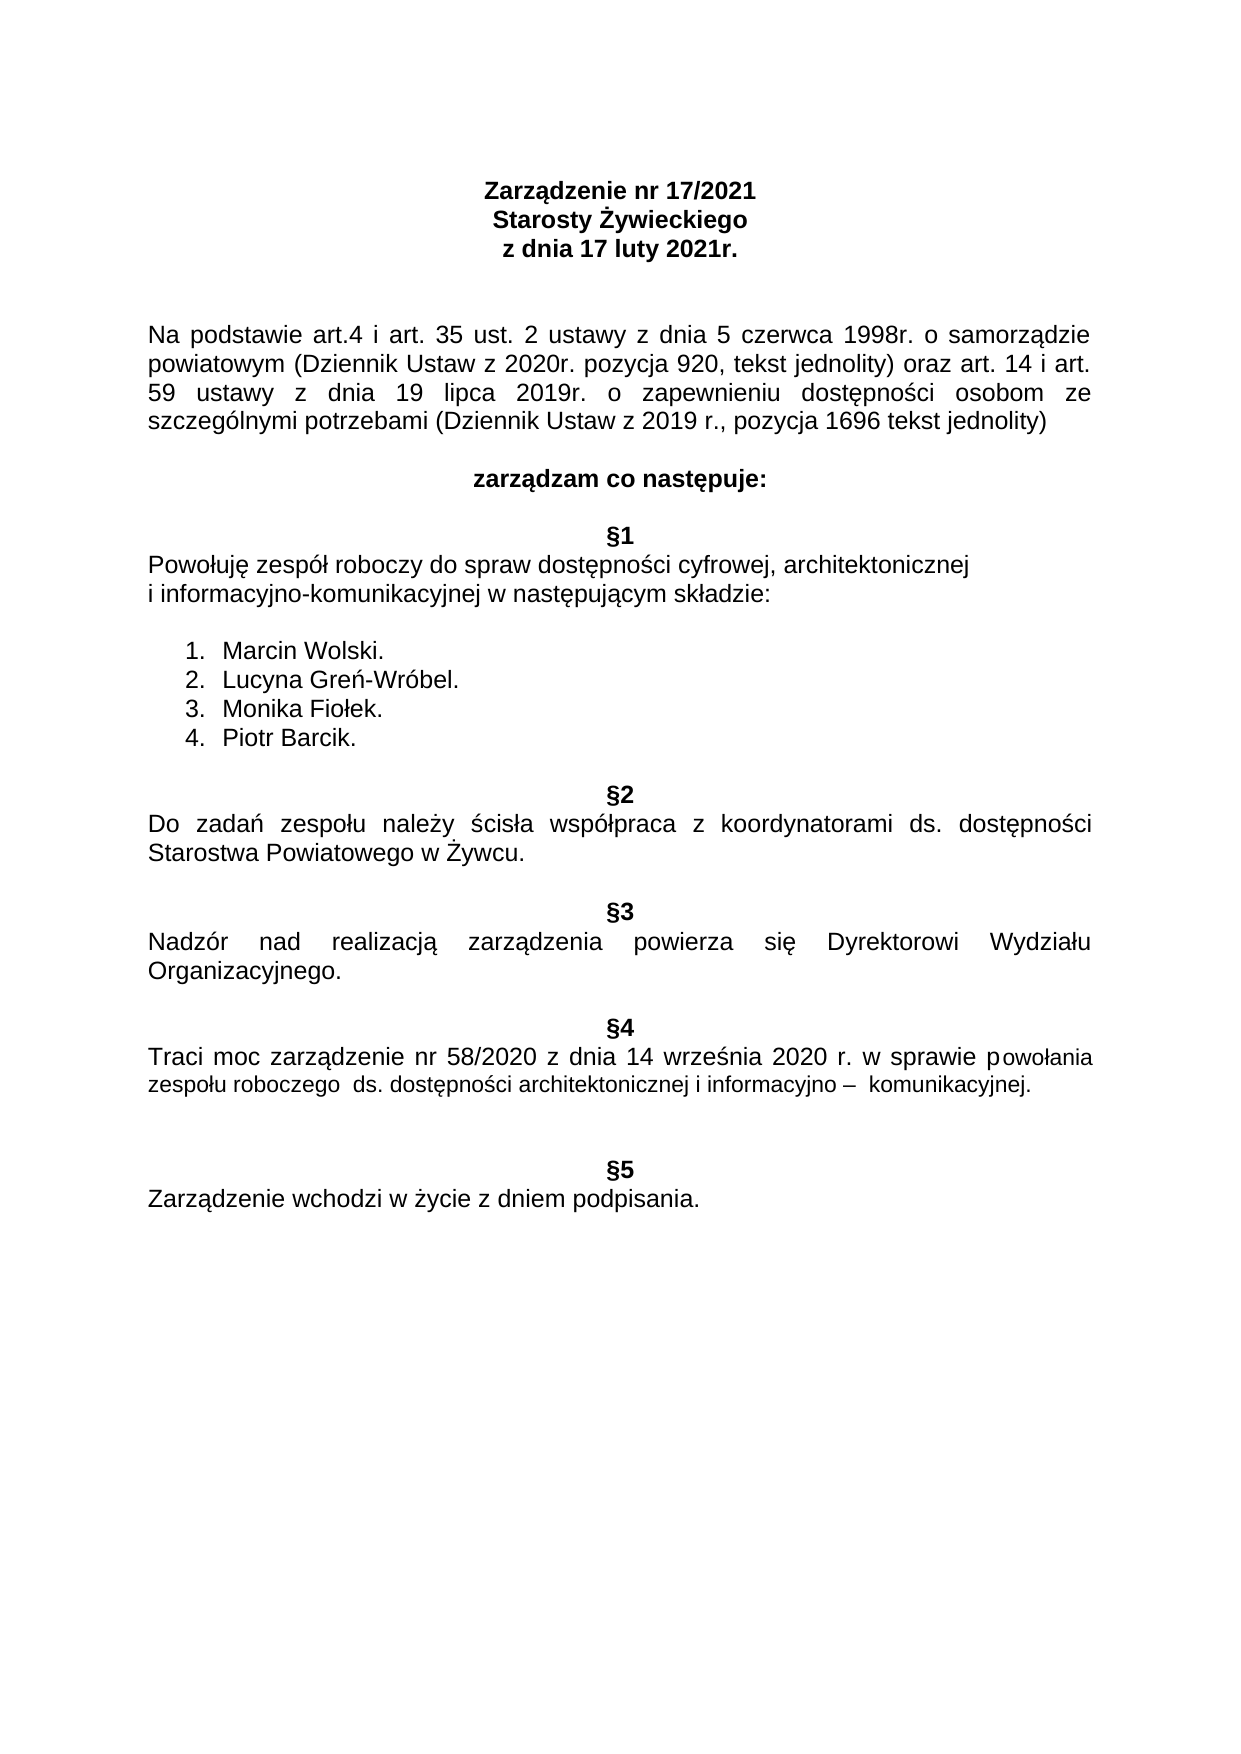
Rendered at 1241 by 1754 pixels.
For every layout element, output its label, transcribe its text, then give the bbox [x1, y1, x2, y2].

text §5 [148, 1155, 1093, 1183]
text §4 [148, 1013, 1093, 1042]
text §1 [148, 521, 1093, 550]
text z dnia 17 luty 2021r. [148, 234, 1093, 263]
text Do zadań zespołu należy ścisła współpraca z koordynatorami ds. dostępności Starostwa Powiatowego w Żywcu. [148, 809, 1093, 866]
text Powołuję zespół roboczy do spraw dostępności cyfrowej, architektonicznej [148, 550, 1093, 579]
list Monika Fiołek. [185, 694, 1093, 723]
list Piotr Barcik. [185, 723, 1093, 751]
text zarządzam co następuje: [148, 464, 1093, 493]
text Zarządzenie wchodzi w życie z dniem podpisania. [148, 1183, 1093, 1212]
text i informacyjno-komunikacyjnej w następującym składzie: [148, 579, 1093, 608]
list Lucyna Greń-Wróbel. [185, 665, 1093, 694]
text Nadzór nad realizacją zarządzenia powierza się Dyrektorowi Wydziału Organizacyjnego. [148, 927, 1093, 985]
text Na podstawie art.4 i art. 35 ust. 2 ustawy z dnia 5 czerwca 1998r. o samorządzie powiatowym (Dziennik Ustaw z 2020r. pozycja 920, tekst jednolity) oraz art. 14 i art. 59 ustawy z dnia 19 lipca 2019r. o zapewnieniu dostępności osobom ze szczególnymi potrzebami (Dziennik Ustaw z 2019 r., pozycja 1696 tekst jednolity) [148, 320, 1093, 435]
text Starosty Żywieckiego [148, 205, 1093, 234]
list Marcin Wolski. [185, 636, 1093, 665]
text Zarządzenie nr 17/2021 [148, 176, 1093, 205]
text §3 [148, 897, 1093, 926]
text Traci moc zarządzenie nr 58/2020 z dnia 14 września 2020 r. w sprawie powołania zespołu roboczego ds. dostępności architektonicznej i informacyjno – komunikacyjnej. [148, 1042, 1093, 1097]
text §2 [148, 780, 1093, 809]
